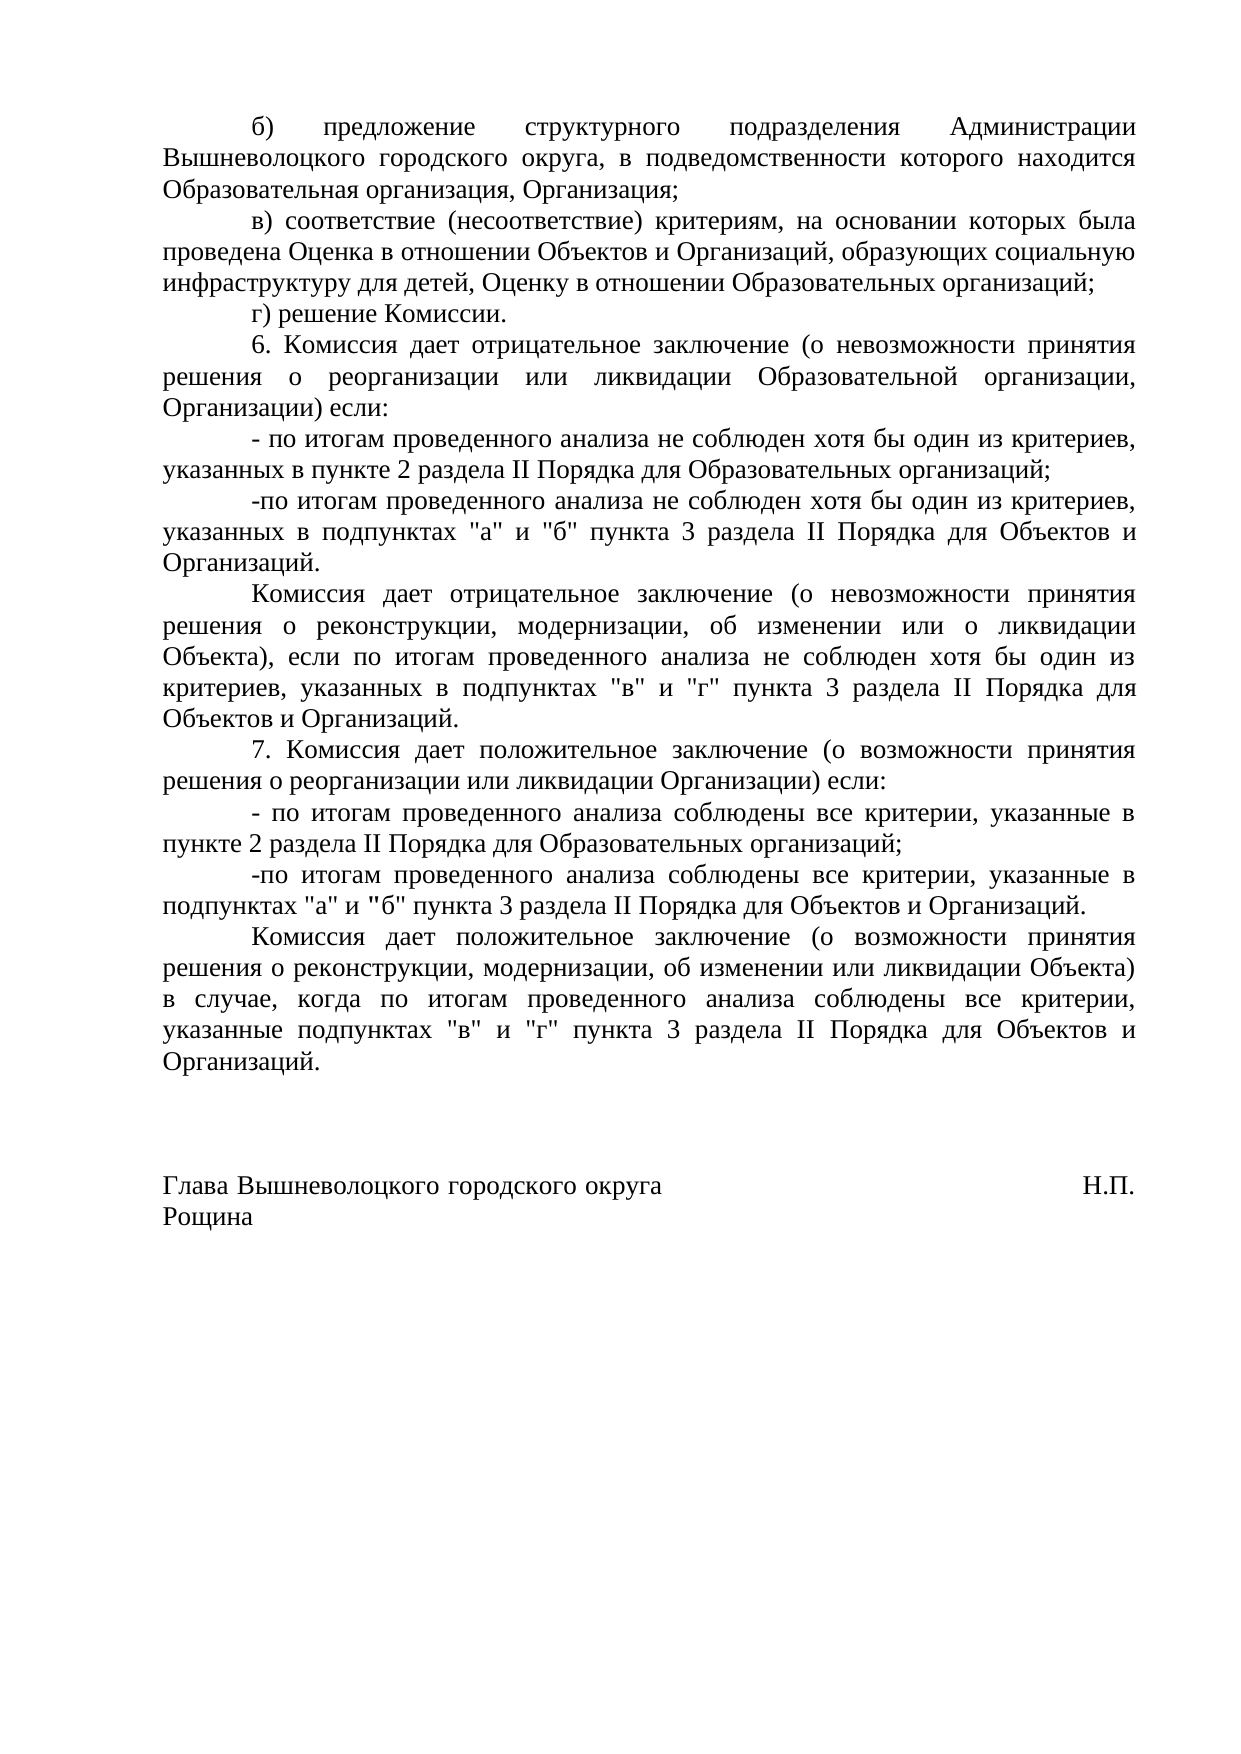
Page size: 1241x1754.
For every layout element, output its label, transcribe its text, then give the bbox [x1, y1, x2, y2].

text Комиссия дает отрицательное заключение (о невозможности принятия решения о реконструкции, модернизации, об изменении или о ликвидации Объекта), если по итогам проведенного анализа не соблюден хотя бы один из критериев, указанных в подпунктах "в" и "г" пункта 3 раздела II Порядка для Объектов и Организаций. [162, 578, 1137, 733]
text - по итогам проведенного анализа не соблюден хотя бы один из критериев, указанных в пункте 2 раздела II Порядка для Образовательных организаций; [162, 422, 1137, 484]
text 6. Комиссия дает отрицательное заключение (о невозможности принятия решения о реорганизации или ликвидации Образовательной организации, Организации) если: [162, 328, 1137, 422]
text Комиссия дает положительное заключение (о возможности принятия решения о реконструкции, модернизации, об изменении или ликвидации Объекта) в случае, когда по итогам проведенного анализа соблюдены все критерии, указанные подпунктах "в" и "г" пункта 3 раздела II Порядка для Объектов и Организаций. [162, 920, 1137, 1076]
text -по итогам проведенного анализа не соблюден хотя бы один из критериев, указанных в подпунктах "а" и "б" пункта 3 раздела II Порядка для Объектов и Организаций. [162, 484, 1137, 578]
text - по итогам проведенного анализа соблюдены все критерии, указанные в пункте 2 раздела II Порядка для Образовательных организаций; [162, 796, 1137, 858]
text в) соответствие (несоответствие) критериям, на основании которых была проведена Оценка в отношении Объектов и Организаций, образующих социальную инфраструктуру для детей, Оценку в отношении Образовательных организаций; [162, 204, 1137, 297]
text -по итогам проведенного анализа соблюдены все критерии, указанные в подпунктах "а" и "б" пункта 3 раздела II Порядка для Объектов и Организаций. [162, 858, 1137, 920]
text б) предложение структурного подразделения Администрации Вышневолоцкого городского округа, в подведомственности которого находится Образовательная организация, Организация; [162, 110, 1137, 204]
text г) решение Комиссии. [162, 297, 1137, 328]
text Глава Вышневолоцкого городского округа Н.П. Рощина [162, 1169, 1137, 1232]
text 7. Комиссия дает положительное заключение (о возможности принятия решения о реорганизации или ликвидации Организации) если: [162, 733, 1137, 796]
